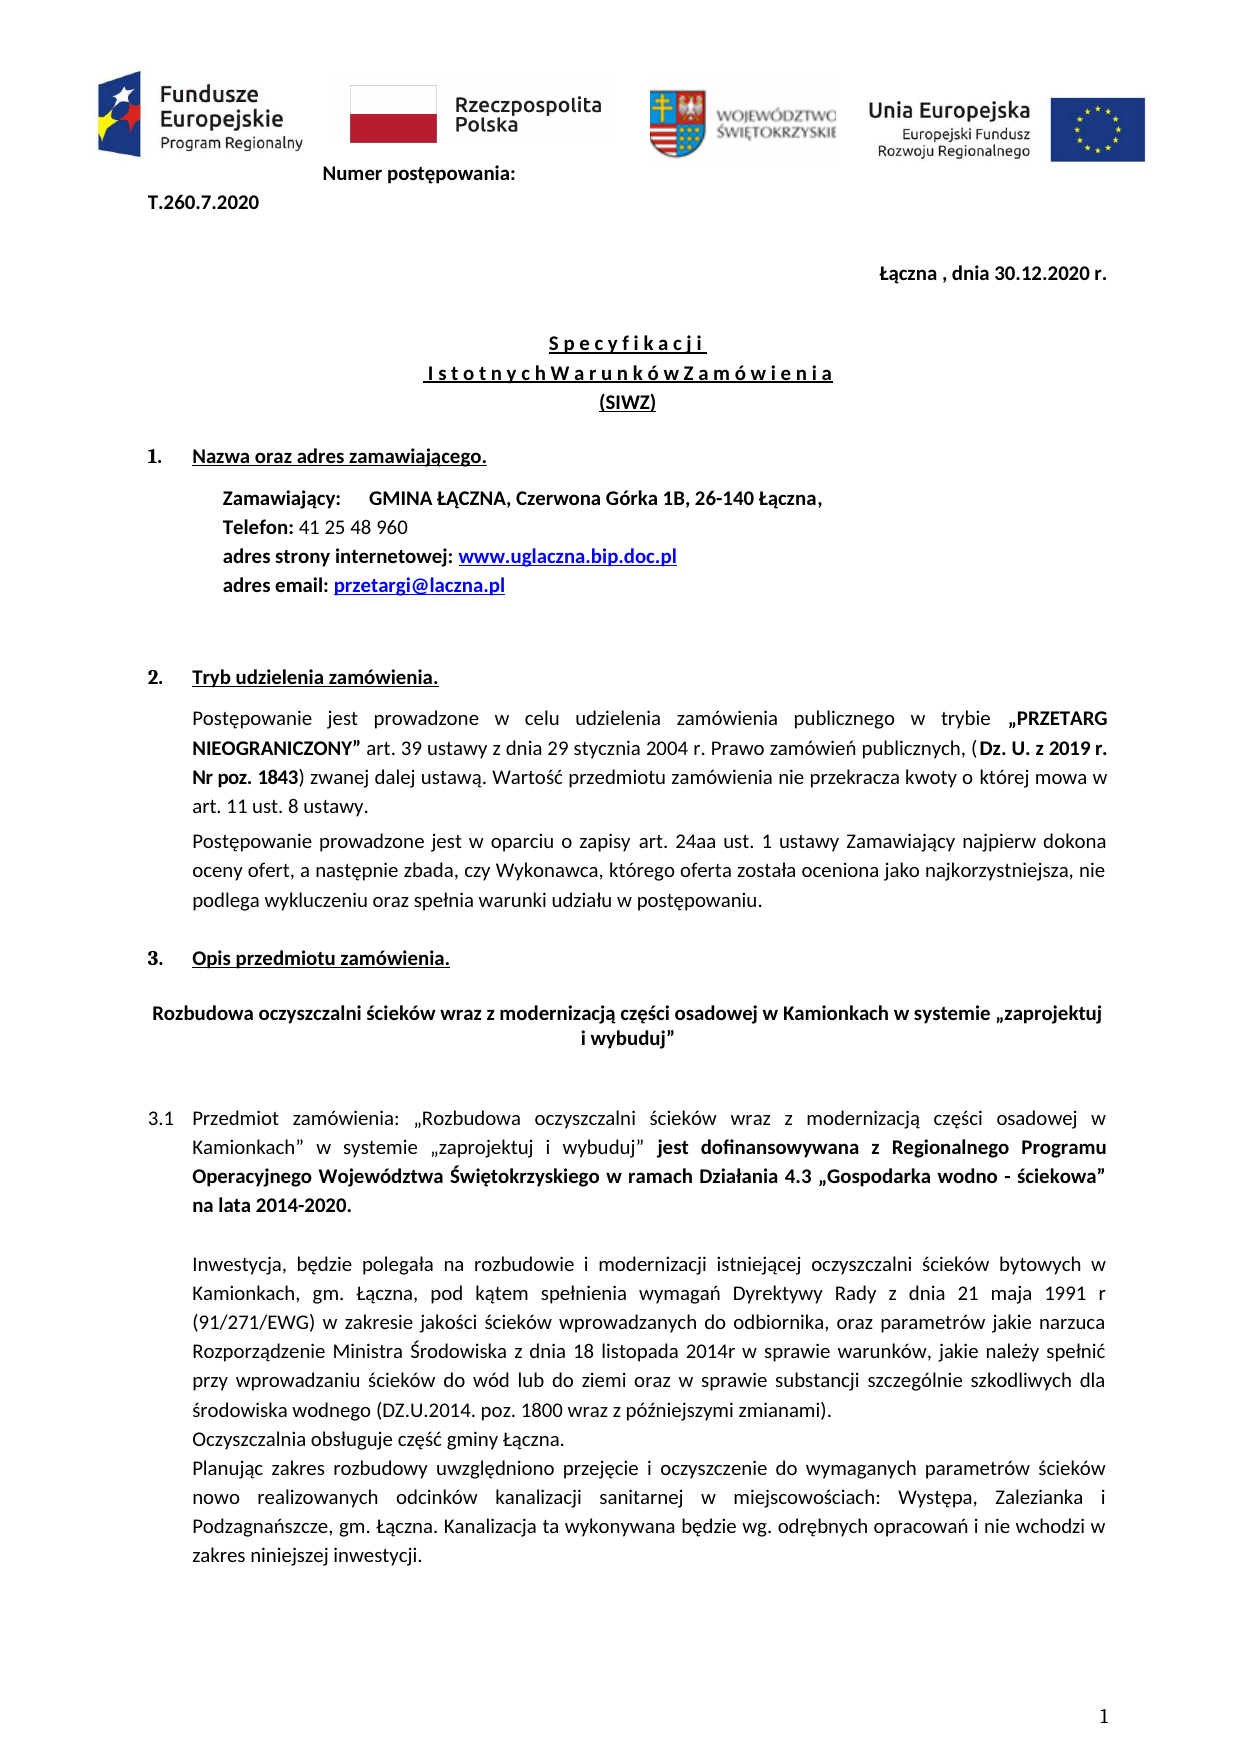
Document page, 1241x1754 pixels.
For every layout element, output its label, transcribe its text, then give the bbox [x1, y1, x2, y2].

text Zamawiający: GMINA ŁĄCZNA, Czerwona Górka 1B, 26-140 Łączna, [223, 485, 1107, 510]
text 3.1 Przedmiot zamówienia: „Rozbudowa oczyszczalni ścieków wraz z modernizacją części osadowej w Kamionkach” w systemie „zaprojektuj i wybuduj” jest dofinansowywana z Regionalnego Programu Operacyjnego Województwa Świętokrzyskiego w ramach Działania 4.3 „Gospodarka wodno - ściekowa” na lata 2014-2020. [148, 1105, 1107, 1218]
title S p e c y f i k a c j i I s t o t n y c h W a r u n k ó w Z a m ó w i e n i a (SIWZ) [148, 331, 1107, 414]
title Łączna , dnia 30.12.2020 r. [148, 260, 1107, 285]
list adres email: przetargi@laczna.pl [223, 572, 1107, 598]
title Numer postępowania: T.260.7.2020 [148, 131, 1107, 214]
text Oczyszczalnia obsługuje część gminy Łączna. [192, 1426, 1107, 1451]
subtitle Tryb udzielenia zamówienia. [148, 664, 1107, 689]
text adres strony internetowej: www.uglaczna.bip.doc.pl [223, 543, 1107, 568]
picture [648, 77, 835, 162]
text Planując zakres rozbudowy uwzględniono przejęcie i oczyszczenie do wymaganych parametrów ścieków nowo realizowanych odcinków kanalizacji sanitarnej w miejscowościach: Występa, Zalezianka i Podzagnańszcze, gm. Łączna. Kanalizacja ta wykonywana będzie wg. odrębnych opracowań i nie wchodzi w zakres niniejszej inwestycji. [192, 1455, 1107, 1568]
text Telefon: 41 25 48 960 [223, 514, 1107, 539]
subtitle Nazwa oraz adres zamawiającego. [148, 443, 1107, 468]
list Opis przedmiotu zamówienia. [148, 945, 1107, 971]
text Rozbudowa oczyszczalni ścieków wraz z modernizacją części osadowej w Kamionkach w systemie „zaprojektuj i wybuduj” [148, 1000, 1107, 1051]
text Postępowanie prowadzone jest w oparciu o zapisy art. 24aa ust. 1 ustawy Zamawiający najpierw dokona oceny ofert, a następnie zbada, czy Wykonawca, którego oferta została oceniona jako najkorzystniejsza, nie podlega wykluczeniu oraz spełnia warunki udziału w postępowaniu. [192, 828, 1107, 912]
picture [865, 78, 1147, 175]
text Inwestycja, będzie polegała na rozbudowie i modernizacji istniejącej oczyszczalni ścieków bytowych w Kamionkach, gm. Łączna, pod kątem spełnienia wymagań Dyrektywy Rady z dnia 21 maja 1991 r (91/271/EWG) w zakresie jakości ścieków wprowadzanych do odbiornika, oraz parametrów jakie narzuca Rozporządzenie Ministra Środowiska z dnia 18 listopada 2014r w sprawie warunków, jakie należy spełnić przy wprowadzaniu ścieków do wód lub do ziemi oraz w sprawie substancji szczególnie szkodliwych dla środowiska wodnego (DZ.U.2014. poz. 1800 wraz z późniejszymi zmianami). [148, 1251, 1107, 1422]
subtitle Postępowanie jest prowadzone w celu udzielenia zamówienia publicznego w trybie „PRZETARG NIEOGRANICZONY” art. 39 ustawy z dnia 29 stycznia 2004 r. Prawo zamówień publicznych, (Dz. U. z 2019 r. Nr poz. 1843) zwanej dalej ustawą. Wartość przedmiotu zamówienia nie przekracza kwoty o której mowa w art. 11 ust. 8 ustawy. [192, 706, 1107, 818]
picture [91, 65, 304, 162]
